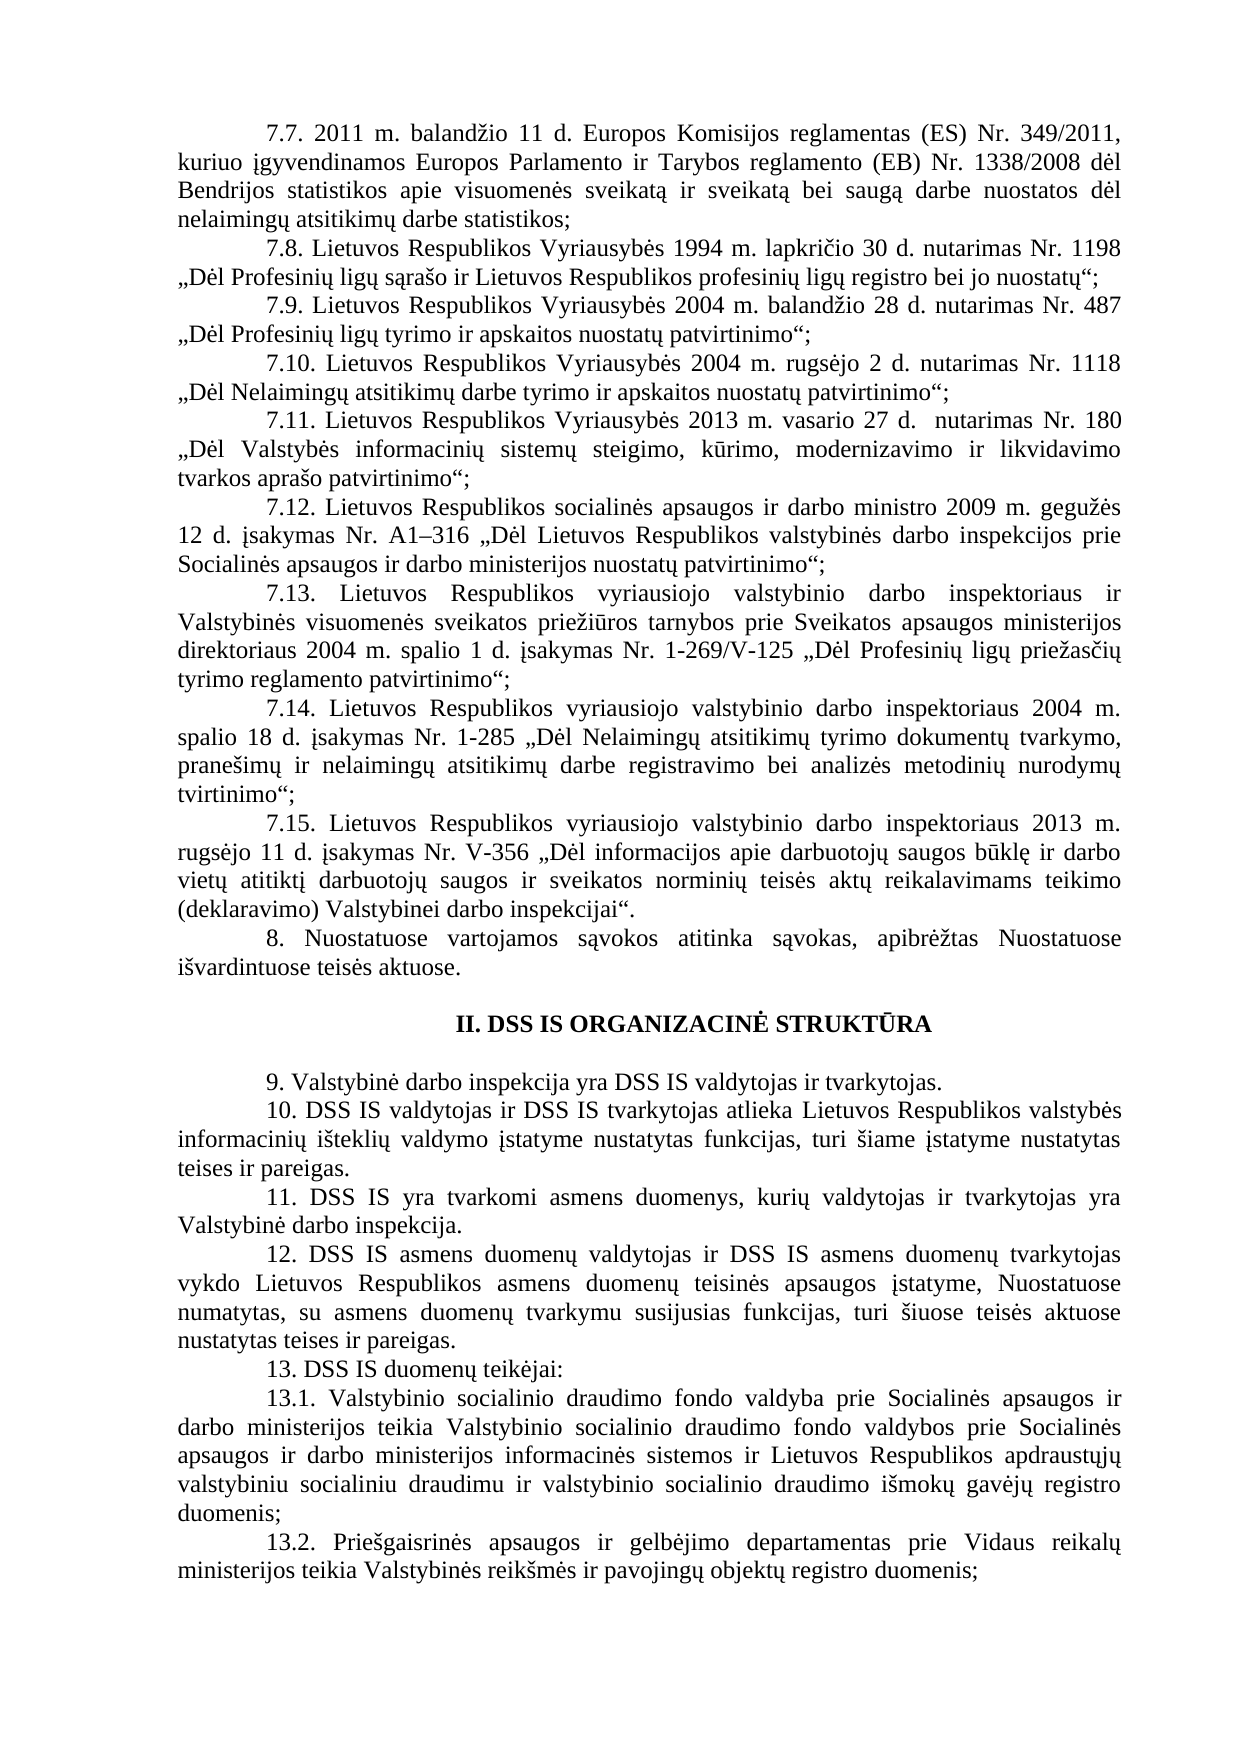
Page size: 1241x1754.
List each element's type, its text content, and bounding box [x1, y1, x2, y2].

text 7.7. 2011 m. balandžio 11 d. Europos Komisijos reglamentas (ES) Nr. 349/2011, kuriuo įgyvendinamos Europos Parlamento ir Tarybos reglamento (EB) Nr. 1338/2008 dėl Bendrijos statistikos apie visuomenės sveikatą ir sveikatą bei saugą darbe nuostatos dėl nelaimingų atsitikimų darbe statistikos; [177, 118, 1122, 233]
text 7.15. Lietuvos Respublikos vyriausiojo valstybinio darbo inspektoriaus 2013 m. rugsėjo 11 d. įsakymas Nr. V-356 „Dėl informacijos apie darbuotojų saugos būklę ir darbo vietų atitiktį darbuotojų saugos ir sveikatos norminių teisės aktų reikalavimams teikimo (deklaravimo) Valstybinei darbo inspekcijai“. [177, 808, 1122, 923]
text 7.12. Lietuvos Respublikos socialinės apsaugos ir darbo ministro 2009 m. gegužės 12 d. įsakymas Nr. A1–316 „Dėl Lietuvos Respublikos valstybinės darbo inspekcijos prie Socialinės apsaugos ir darbo ministerijos nuostatų patvirtinimo“; [177, 492, 1122, 578]
text 13. DSS IS duomenų teikėjai: [177, 1354, 1122, 1383]
text 7.11. Lietuvos Respublikos Vyriausybės 2013 m. vasario 27 d. nutarimas Nr. 180 „Dėl Valstybės informacinių sistemų steigimo, kūrimo, modernizavimo ir likvidavimo tvarkos aprašo patvirtinimo“; [177, 406, 1122, 492]
text 11. DSS IS yra tvarkomi asmens duomenys, kurių valdytojas ir tvarkytojas yra Valstybinė darbo inspekcija. [177, 1182, 1122, 1239]
text 7.8. Lietuvos Respublikos Vyriausybės 1994 m. lapkričio 30 d. nutarimas Nr. 1198 „Dėl Profesinių ligų sąrašo ir Lietuvos Respublikos profesinių ligų registro bei jo nuostatų“; [177, 233, 1122, 291]
text II. DSS IS organizacinė struktūra [207, 1009, 1122, 1038]
text 12. DSS IS asmens duomenų valdytojas ir DSS IS asmens duomenų tvarkytojas vykdo Lietuvos Respublikos asmens duomenų teisinės apsaugos įstatyme, Nuostatuose numatytas, su asmens duomenų tvarkymu susijusias funkcijas, turi šiuose teisės aktuose nustatytas teises ir pareigas. [177, 1239, 1122, 1354]
text 7.14. Lietuvos Respublikos vyriausiojo valstybinio darbo inspektoriaus . spalio 18 d. įsakymas Nr. 1-285 „Dėl Nelaimingų atsitikimų tyrimo dokumentų tvarkymo, pranešimų ir nelaimingų atsitikimų darbe registravimo bei analizės metodinių nurodymų tvirtinimo“; [177, 693, 1122, 808]
text 9. Valstybinė darbo inspekcija yra DSS IS valdytojas ir tvarkytojas. [177, 1067, 1122, 1096]
text 13.2. Priešgaisrinės apsaugos ir gelbėjimo departamentas prie Vidaus reikalų ministerijos teikia Valstybinės reikšmės ir pavojingų objektų registro duomenis; [177, 1527, 1122, 1584]
text 7.9. Lietuvos Respublikos Vyriausybės 2004 m. balandžio 28 d. nutarimas Nr. 487 „Dėl Profesinių ligų tyrimo ir apskaitos nuostatų patvirtinimo“; [177, 291, 1122, 348]
text 10. DSS IS valdytojas ir DSS IS tvarkytojas atlieka Lietuvos Respublikos valstybės informacinių išteklių valdymo įstatyme nustatytas funkcijas, turi šiame įstatyme nustatytas teises ir pareigas. [177, 1096, 1122, 1182]
text 8. Nuostatuose vartojamos sąvokos atitinka sąvokas, apibrėžtas Nuostatuose išvardintuose teisės aktuose. [177, 923, 1122, 981]
text 7.10. Lietuvos Respublikos Vyriausybės 2004 m. rugsėjo 2 d. nutarimas Nr. 1118 „Dėl Nelaimingų atsitikimų darbe tyrimo ir apskaitos nuostatų patvirtinimo“; [177, 348, 1122, 406]
text 13.1. Valstybinio socialinio draudimo fondo valdyba prie Socialinės apsaugos ir darbo ministerijos teikia Valstybinio socialinio draudimo fondo valdybos prie Socialinės apsaugos ir darbo ministerijos informacinės sistemos ir Lietuvos Respublikos apdraustųjų valstybiniu socialiniu draudimu ir valstybinio socialinio draudimo išmokų gavėjų registro duomenis; [177, 1383, 1122, 1527]
text 7.13. Lietuvos Respublikos vyriausiojo valstybinio darbo inspektoriaus ir Valstybinės visuomenės sveikatos priežiūros tarnybos prie Sveikatos apsaugos ministerijos direktoriaus . spalio 1 d. įsakymas Nr. 1-269/V-125 „Dėl Profesinių ligų priežasčių tyrimo reglamento patvirtinimo“; [177, 578, 1122, 693]
